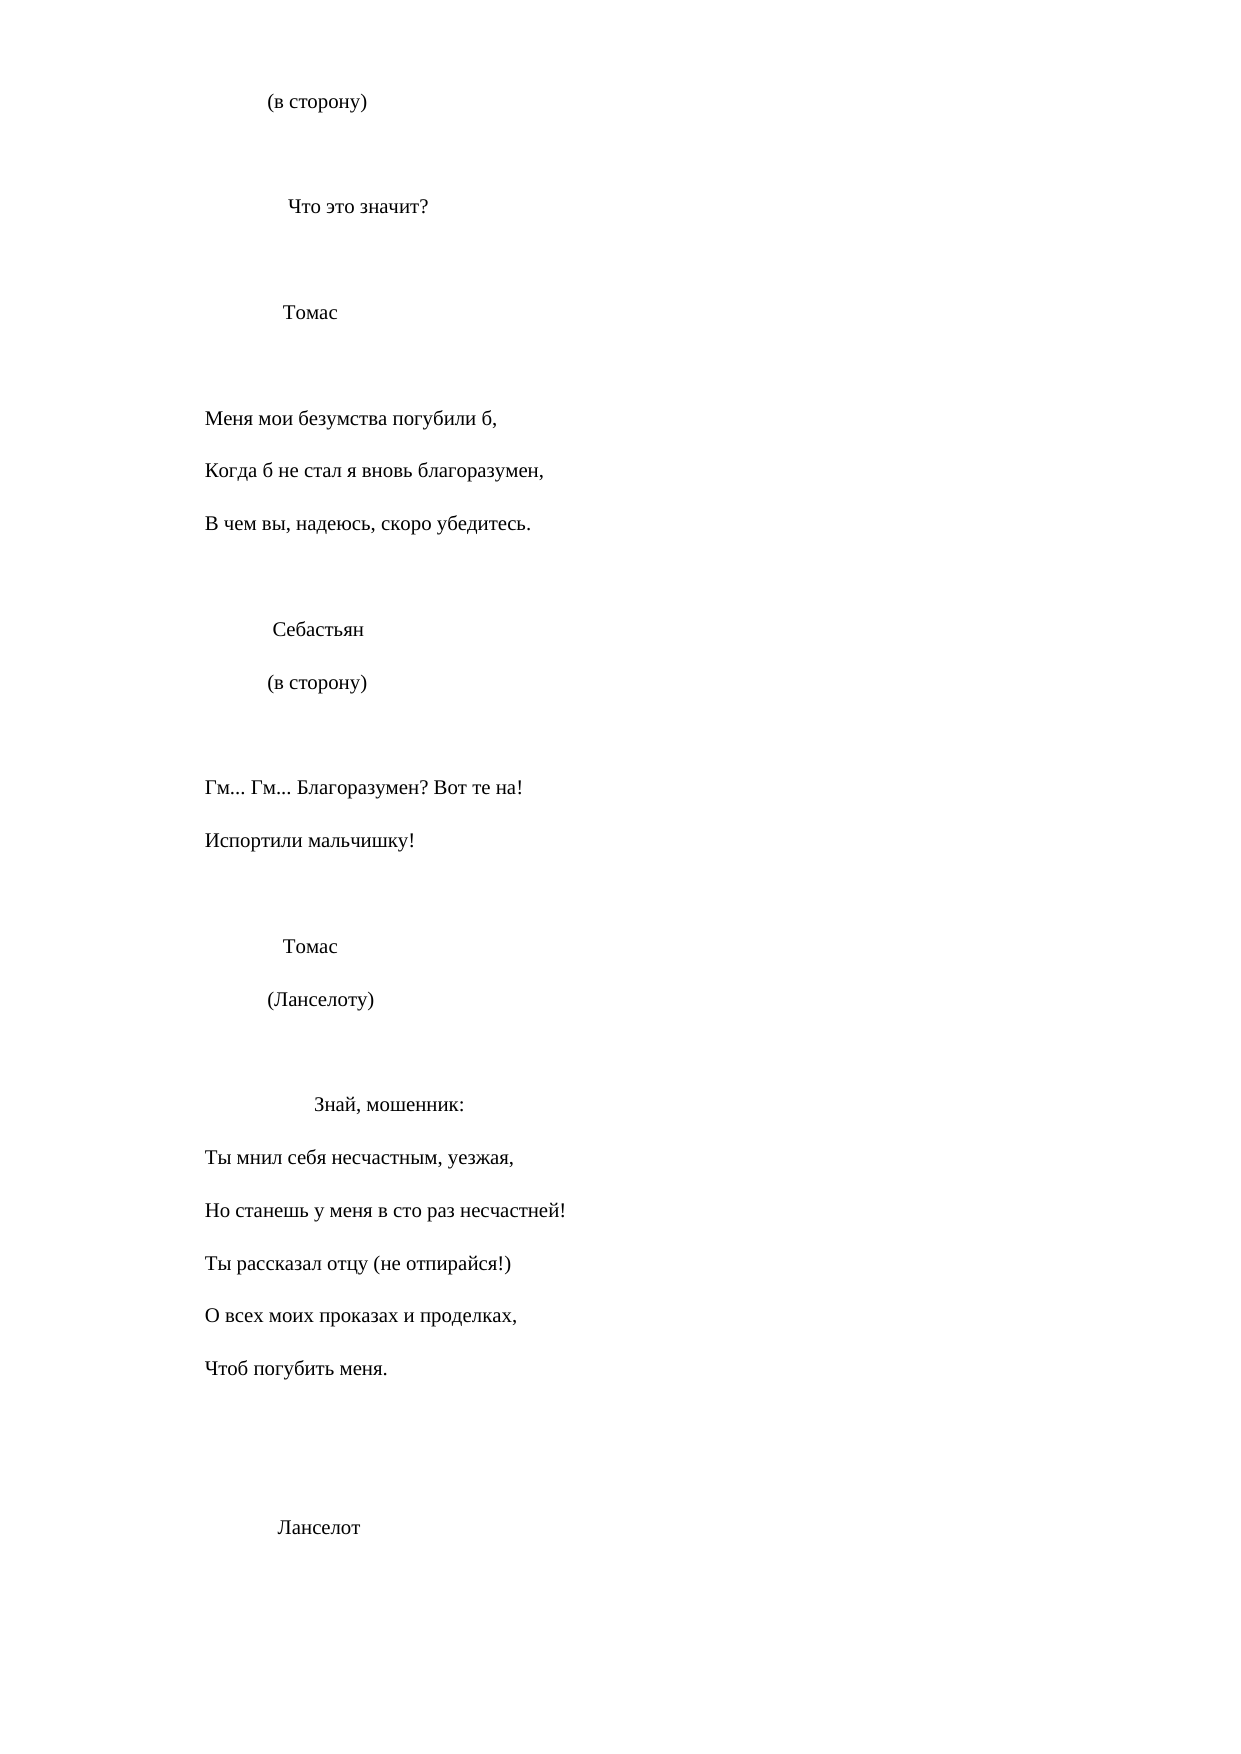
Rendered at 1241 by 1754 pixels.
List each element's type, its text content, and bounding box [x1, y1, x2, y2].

text (Ланселоту) [100, 986, 1146, 1039]
text Ланселот [100, 1514, 1146, 1567]
text О всех моих проказах и проделках, [100, 1303, 1146, 1356]
text (в сторону) [100, 669, 1146, 722]
text Но станешь у меня в сто раз несчастней! [100, 1198, 1146, 1251]
text Знай, мошенник: [100, 1092, 1146, 1145]
text Испортили мальчишку! [100, 828, 1146, 881]
text Когда б не стал я вновь благоразумен, [100, 458, 1146, 511]
text Меня мои безумства погубили б, [100, 406, 1146, 458]
text Чтоб погубить меня. [100, 1356, 1146, 1409]
text Что это значит? [100, 194, 1146, 247]
text (в сторону) [100, 89, 1146, 141]
text Гм... Гм... Благоразумен? Вот те на! [100, 775, 1146, 828]
text Себастьян [100, 617, 1146, 669]
text Томас [100, 934, 1146, 986]
text Ты рассказал отцу (не отпирайся!) [100, 1251, 1146, 1303]
text Ты мнил себя несчастным, уезжая, [100, 1145, 1146, 1198]
text В чем вы, надеюсь, скоро убедитесь. [100, 511, 1146, 564]
text Томас [100, 300, 1146, 353]
